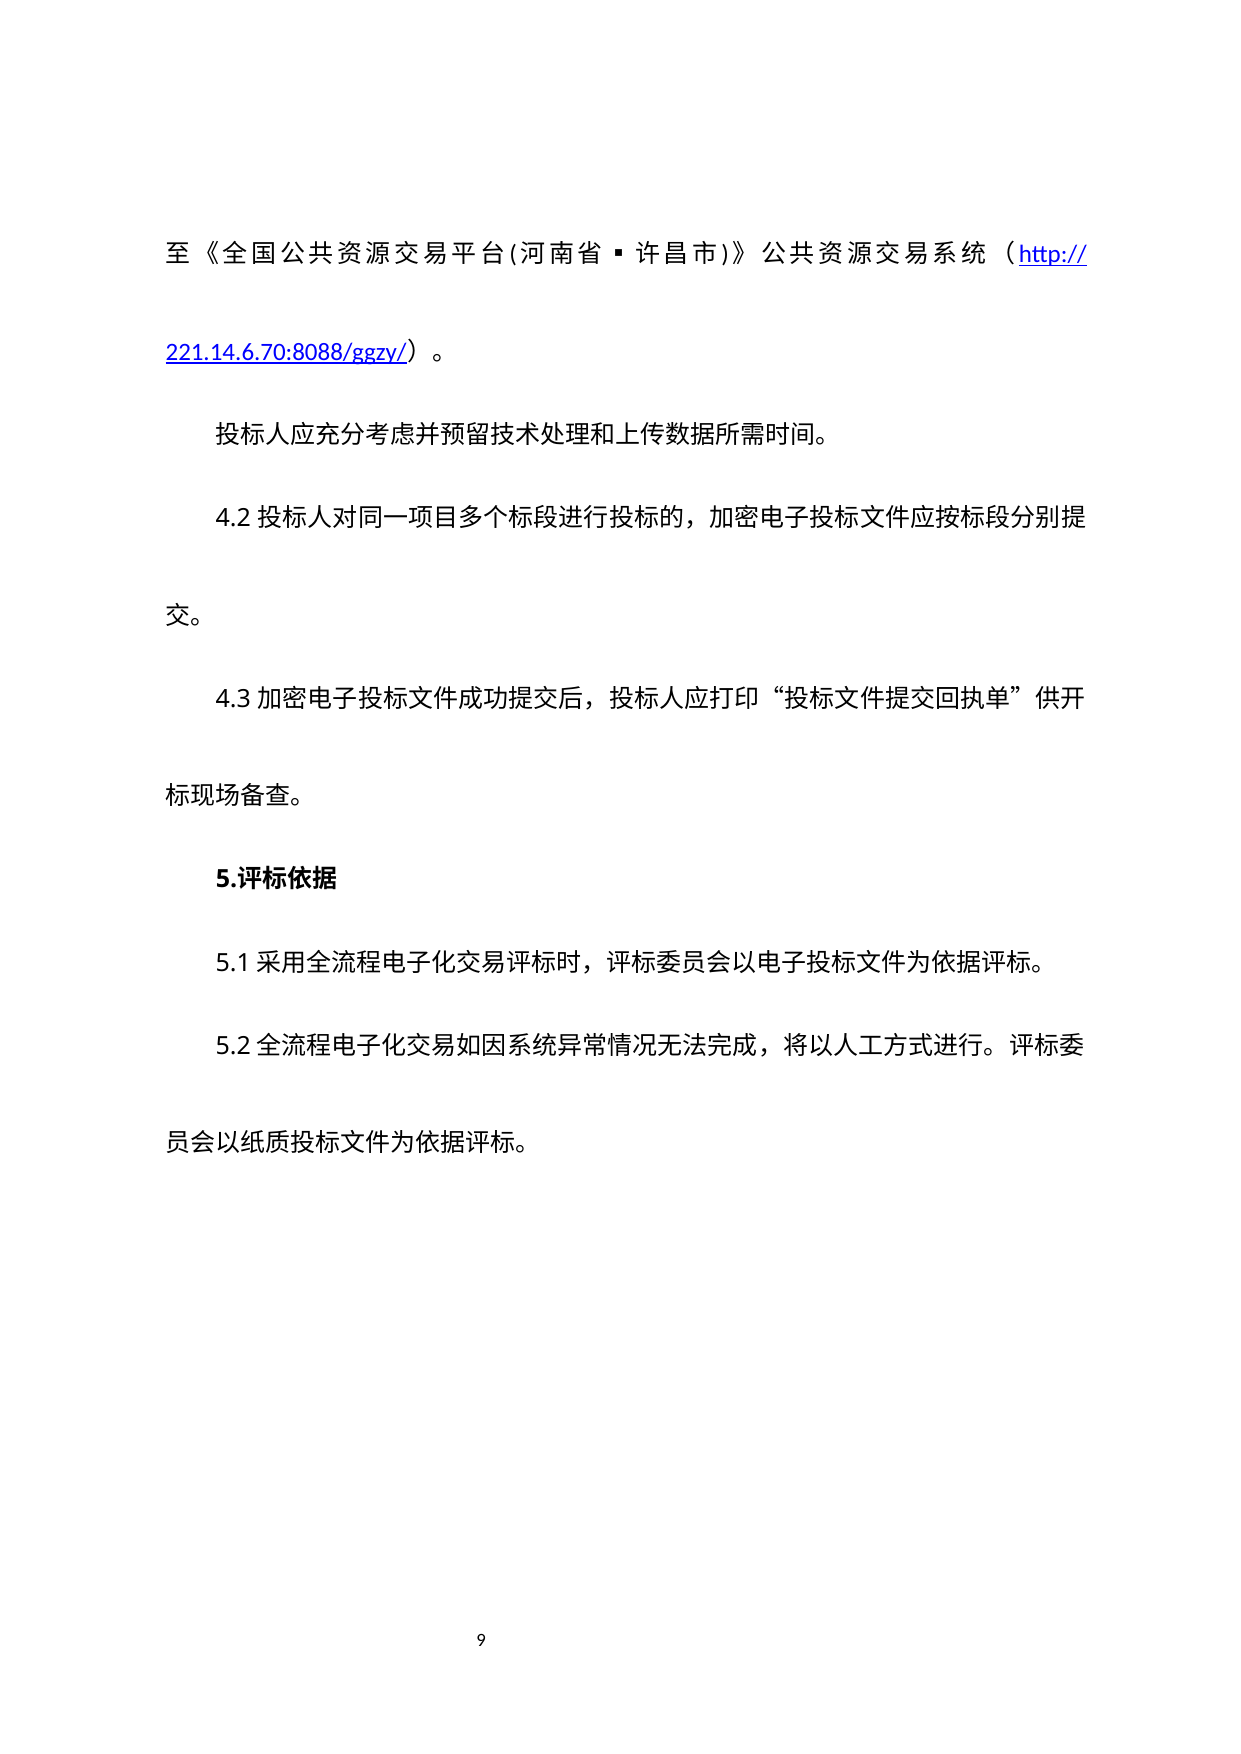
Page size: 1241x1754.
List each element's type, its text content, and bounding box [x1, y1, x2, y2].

text 4.3 加密电子投标文件成功提交后，投标人应打印“投标文件提交回执单”供开标现场备查。 [165, 664, 1087, 826]
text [165, 219, 1087, 382]
text 5.2全流程电子化交易如因系统异常情况无法完成，将以人工方式进行。评标委员会以纸质投标文件为依据评标。 [165, 1011, 1087, 1173]
text 4.2 投标人对同一项目多个标段进行投标的，加密电子投标文件应按标段分别提交。 [165, 483, 1087, 646]
text 5.评标依据 [165, 844, 1087, 909]
text 投标人应充分考虑并预留技术处理和上传数据所需时间。 [165, 400, 1087, 465]
text 5.1采用全流程电子化交易评标时，评标委员会以电子投标文件为依据评标。 [165, 928, 1087, 993]
